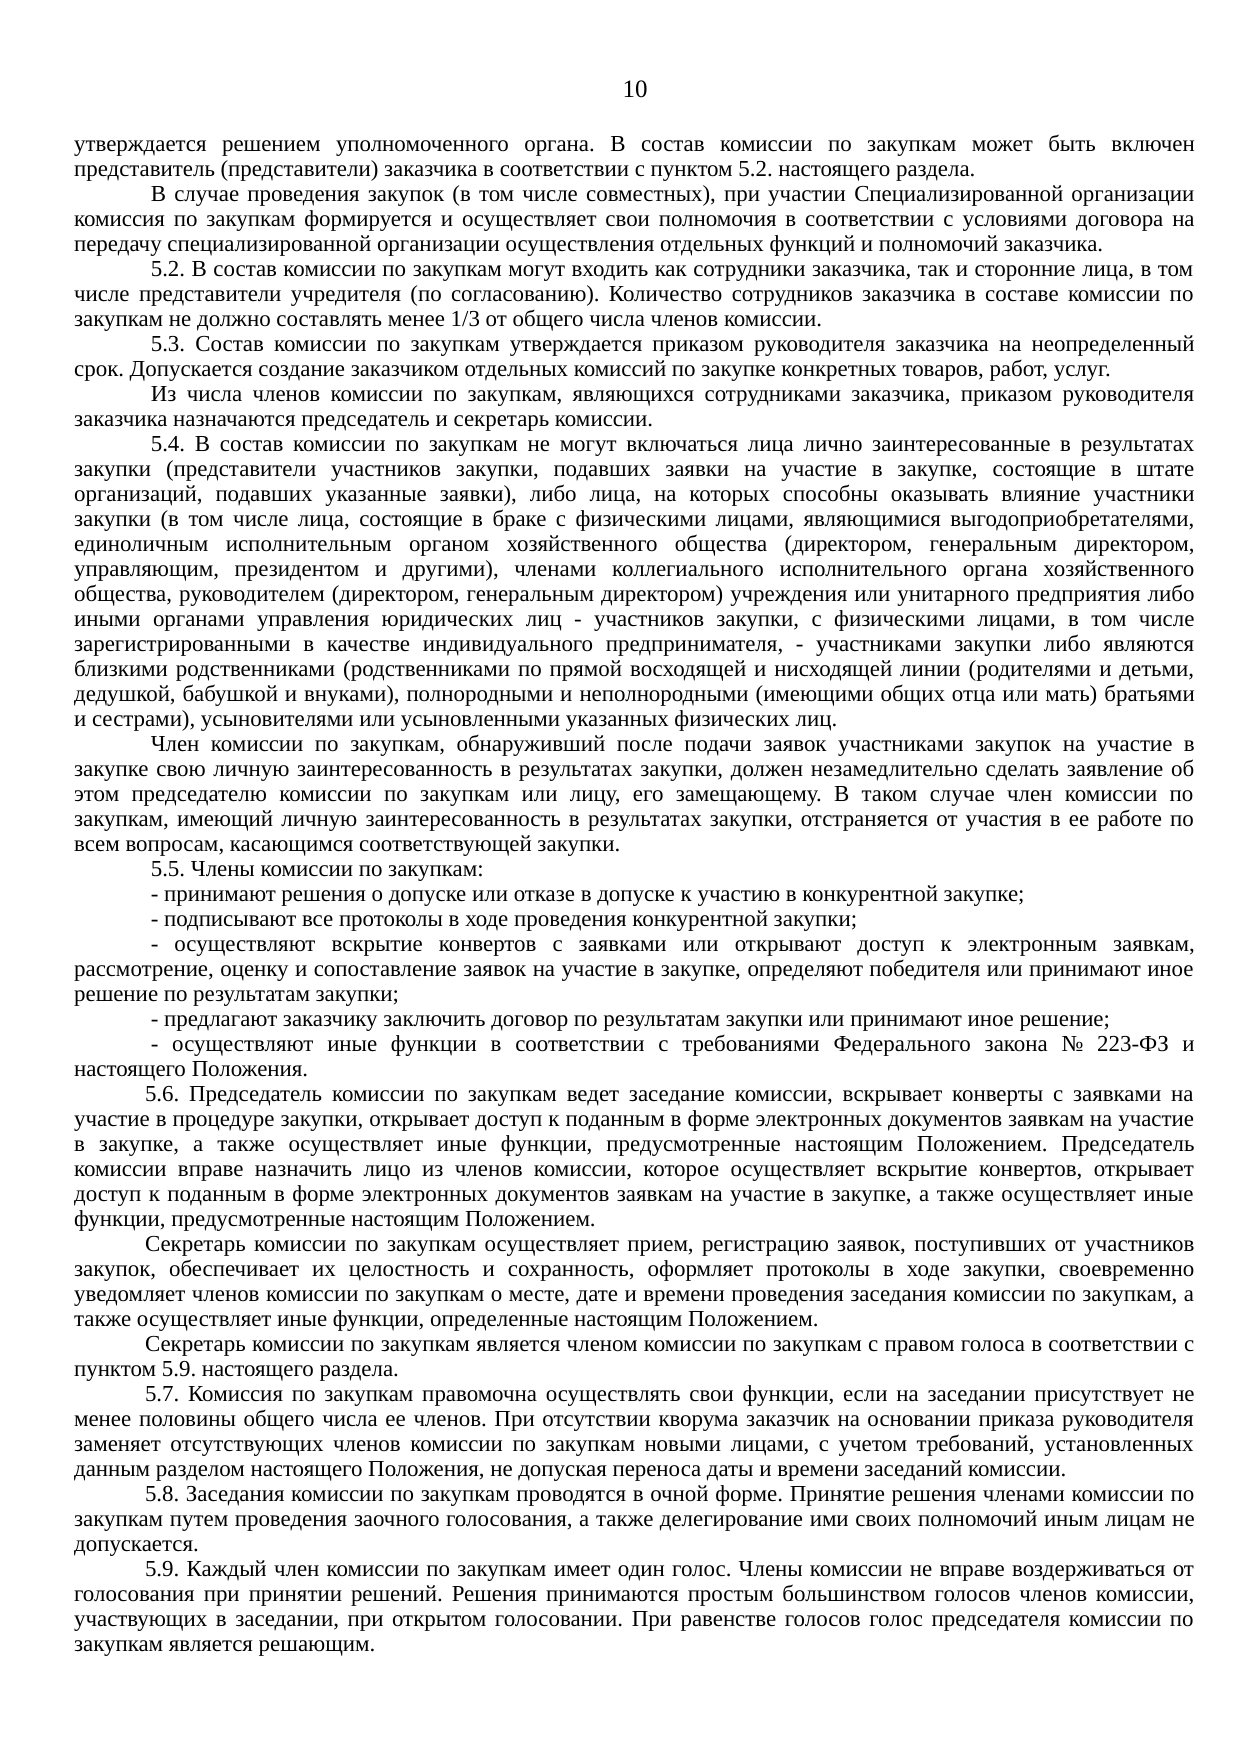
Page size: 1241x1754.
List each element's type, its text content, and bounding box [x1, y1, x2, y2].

text 5.9. Каждый член комиссии по закупкам имеет один голос. Члены комиссии не вправе воздерживаться от голосования при принятии решений. Решения принимаются простым большинством голосов членов комиссии, участвующих в заседании, при открытом голосовании. При равенстве голосов голос председателя комиссии по закупкам является решающим. [74, 1556, 1196, 1656]
text Секретарь комиссии по закупкам осуществляет прием, регистрацию заявок, поступивших от участников закупок, обеспечивает их целостность и сохранность, оформляет протоколы в ходе закупки, своевременно уведомляет членов комиссии по закупкам о месте, дате и времени проведения заседания комиссии по закупкам, а также осуществляет иные функции, определенные настоящим Положением. [74, 1231, 1196, 1331]
text - принимают решения о допуске или отказе в допуске к участию в конкурентной закупке; [74, 881, 1196, 906]
text 5.4. В состав комиссии по закупкам не могут включаться лица лично заинтересованные в результатах закупки (представители участников закупки, подавших заявки на участие в закупке, состоящие в штате организаций, подавших указанные заявки), либо лица, на которых способны оказывать влияние участники закупки (в том числе лица, состоящие в браке с физическими лицами, являющимися выгодоприобретателями, единоличным исполнительным органом хозяйственного общества (директором, генеральным директором, управляющим, президентом и другими), членами коллегиального исполнительного органа хозяйственного общества, руководителем (директором, генеральным директором) учреждения или унитарного предприятия либо иными органами управления юридических лиц - участников закупки, с физическими лицами, в том числе зарегистрированными в качестве индивидуального предпринимателя, - участниками закупки либо являются близкими родственниками (родственниками по прямой восходящей и нисходящей линии (родителями и детьми, дедушкой, бабушкой и внуками), полнородными и неполнородными (имеющими общих отца или мать) братьями и сестрами), усыновителями или усыновленными указанных физических лиц. [74, 431, 1196, 731]
text - осуществляют иные функции в соответствии с требованиями Федерального закона № 223-ФЗ и настоящего Положения. [74, 1031, 1196, 1081]
text - осуществляют вскрытие конвертов с заявками или открывают доступ к электронным заявкам, рассмотрение, оценку и сопоставление заявок на участие в закупке, определяют победителя или принимают иное решение по результатам закупки; [74, 931, 1196, 1006]
text 5.5. Члены комиссии по закупкам: [74, 856, 1196, 881]
text Из числа членов комиссии по закупкам, являющихся сотрудниками заказчика, приказом руководителя заказчика назначаются председатель и секретарь комиссии. [74, 381, 1196, 431]
text Секретарь комиссии по закупкам является членом комиссии по закупкам с правом голоса в соответствии с пунктом 5.9. настоящего раздела. [74, 1331, 1196, 1381]
text 5.6. Председатель комиссии по закупкам ведет заседание комиссии, вскрывает конверты с заявками на участие в процедуре закупки, открывает доступ к поданным в форме электронных документов заявкам на участие в закупке, а также осуществляет иные функции, предусмотренные настоящим Положением. Председатель комиссии вправе назначить лицо из членов комиссии, которое осуществляет вскрытие конвертов, открывает доступ к поданным в форме электронных документов заявкам на участие в закупке, а также осуществляет иные функции, предусмотренные настоящим Положением. [74, 1081, 1196, 1231]
text В случае проведения закупок (в том числе совместных), при участии Специализированной организации комиссия по закупкам формируется и осуществляет свои полномочия в соответствии с условиями договора на передачу специализированной организации осуществления отдельных функций и полномочий заказчика. [74, 181, 1196, 256]
text 5.8. Заседания комиссии по закупкам проводятся в очной форме. Принятие решения членами комиссии по закупкам путем проведения заочного голосования, а также делегирование ими своих полномочий иным лицам не допускается. [74, 1481, 1196, 1556]
text - предлагают заказчику заключить договор по результатам закупки или принимают иное решение; [74, 1006, 1196, 1031]
text Член комиссии по закупкам, обнаруживший после подачи заявок участниками закупок на участие в закупке свою личную заинтересованность в результатах закупки, должен незамедлительно сделать заявление об этом председателю комиссии по закупкам или лицу, его замещающему. В таком случае член комиссии по закупкам, имеющий личную заинтересованность в результатах закупки, отстраняется от участия в ее работе по всем вопросам, касающимся соответствующей закупки. [74, 731, 1196, 856]
text 5.2. В состав комиссии по закупкам могут входить как сотрудники заказчика, так и сторонние лица, в том числе представители учредителя (по согласованию). Количество сотрудников заказчика в составе комиссии по закупкам не должно составлять менее 1/3 от общего числа членов комиссии. [74, 256, 1196, 331]
text 5.7. Комиссия по закупкам правомочна осуществлять свои функции, если на заседании присутствует не менее половины общего числа ее членов. При отсутствии кворума заказчик на основании приказа руководителя заменяет отсутствующих членов комиссии по закупкам новыми лицами, с учетом требований, установленных данным разделом настоящего Положения, не допуская переноса даты и времени заседаний комиссии. [74, 1381, 1196, 1481]
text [74, 131, 1196, 181]
text 5.3. Состав комиссии по закупкам утверждается приказом руководителя заказчика на неопределенный срок. Допускается создание заказчиком отдельных комиссий по закупке конкретных товаров, работ, услуг. [74, 331, 1196, 381]
text - подписывают все протоколы в ходе проведения конкурентной закупки; [74, 906, 1196, 931]
